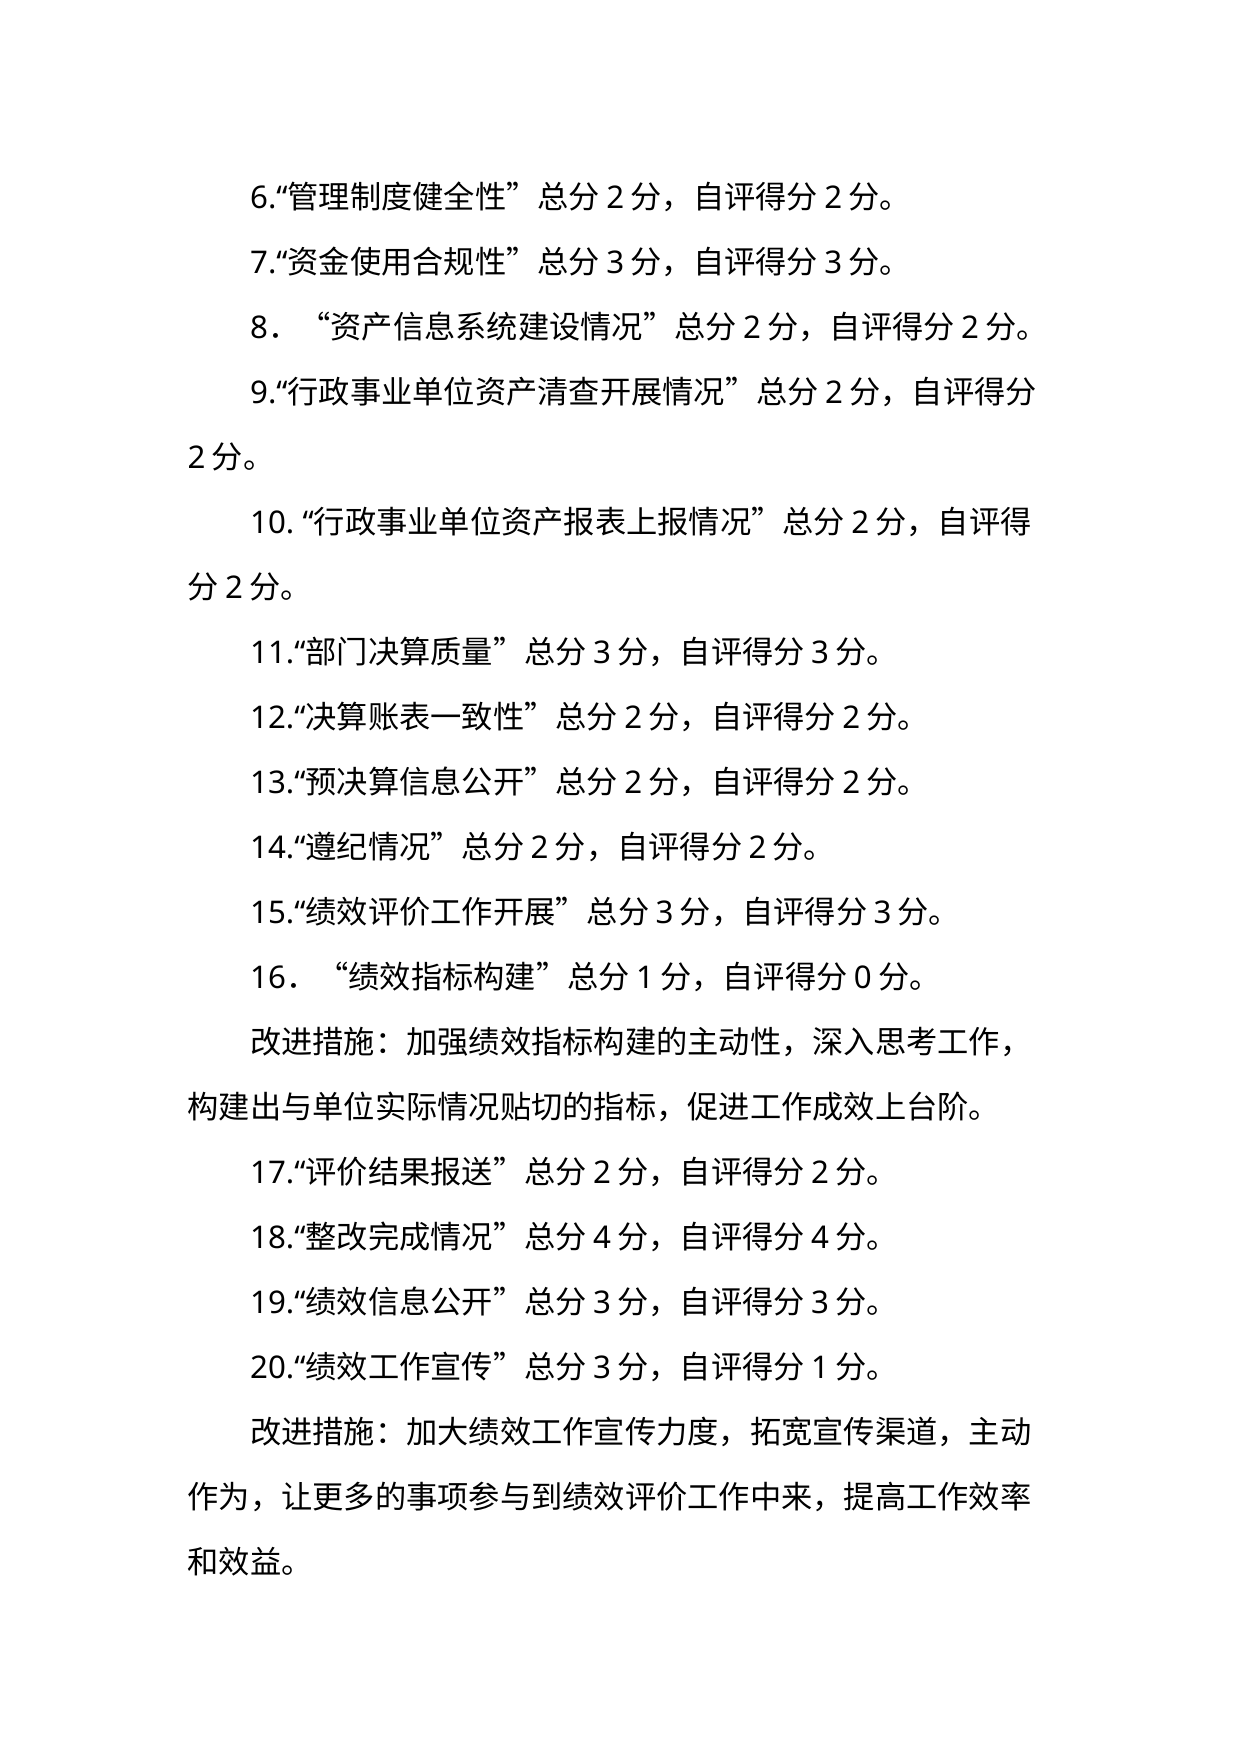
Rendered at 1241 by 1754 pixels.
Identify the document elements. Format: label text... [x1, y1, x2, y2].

text 18.“整改完成情况”总分4分，自评得分4分。 [187, 1202, 1053, 1267]
text 8．“资产信息系统建设情况”总分2分，自评得分2分。 [187, 292, 1053, 357]
text 改进措施：加强绩效指标构建的主动性，深入思考工作，构建出与单位实际情况贴切的指标，促进工作成效上台阶。 [187, 1007, 1053, 1137]
text 17.“评价结果报送”总分2分，自评得分2分。 [187, 1137, 1053, 1202]
text 改进措施：加大绩效工作宣传力度，拓宽宣传渠道，主动作为，让更多的事项参与到绩效评价工作中来，提高工作效率和效益。 [187, 1397, 1053, 1592]
text 15.“绩效评价工作开展”总分3分，自评得分3分。 [187, 877, 1053, 942]
text 16．“绩效指标构建”总分1分，自评得分0分。 [187, 942, 1053, 1007]
text 6.“管理制度健全性”总分2分，自评得分2分。 [187, 162, 1053, 227]
text 13.“预决算信息公开”总分2分，自评得分2分。 [187, 747, 1053, 812]
text 14.“遵纪情况”总分2分，自评得分2分。 [187, 812, 1053, 877]
text 20.“绩效工作宣传”总分3分，自评得分1分。 [187, 1332, 1053, 1397]
text 10. “行政事业单位资产报表上报情况”总分2分，自评得分2分。 [187, 487, 1053, 617]
text 19.“绩效信息公开”总分3分，自评得分3分。 [187, 1267, 1053, 1332]
text 9.“行政事业单位资产清查开展情况”总分2分，自评得分2分。 [187, 357, 1053, 487]
text 12.“决算账表一致性”总分2分，自评得分2分。 [187, 682, 1053, 747]
text 11.“部门决算质量”总分3分，自评得分3分。 [187, 617, 1053, 682]
text 7.“资金使用合规性”总分3分，自评得分3分。 [187, 227, 1053, 292]
